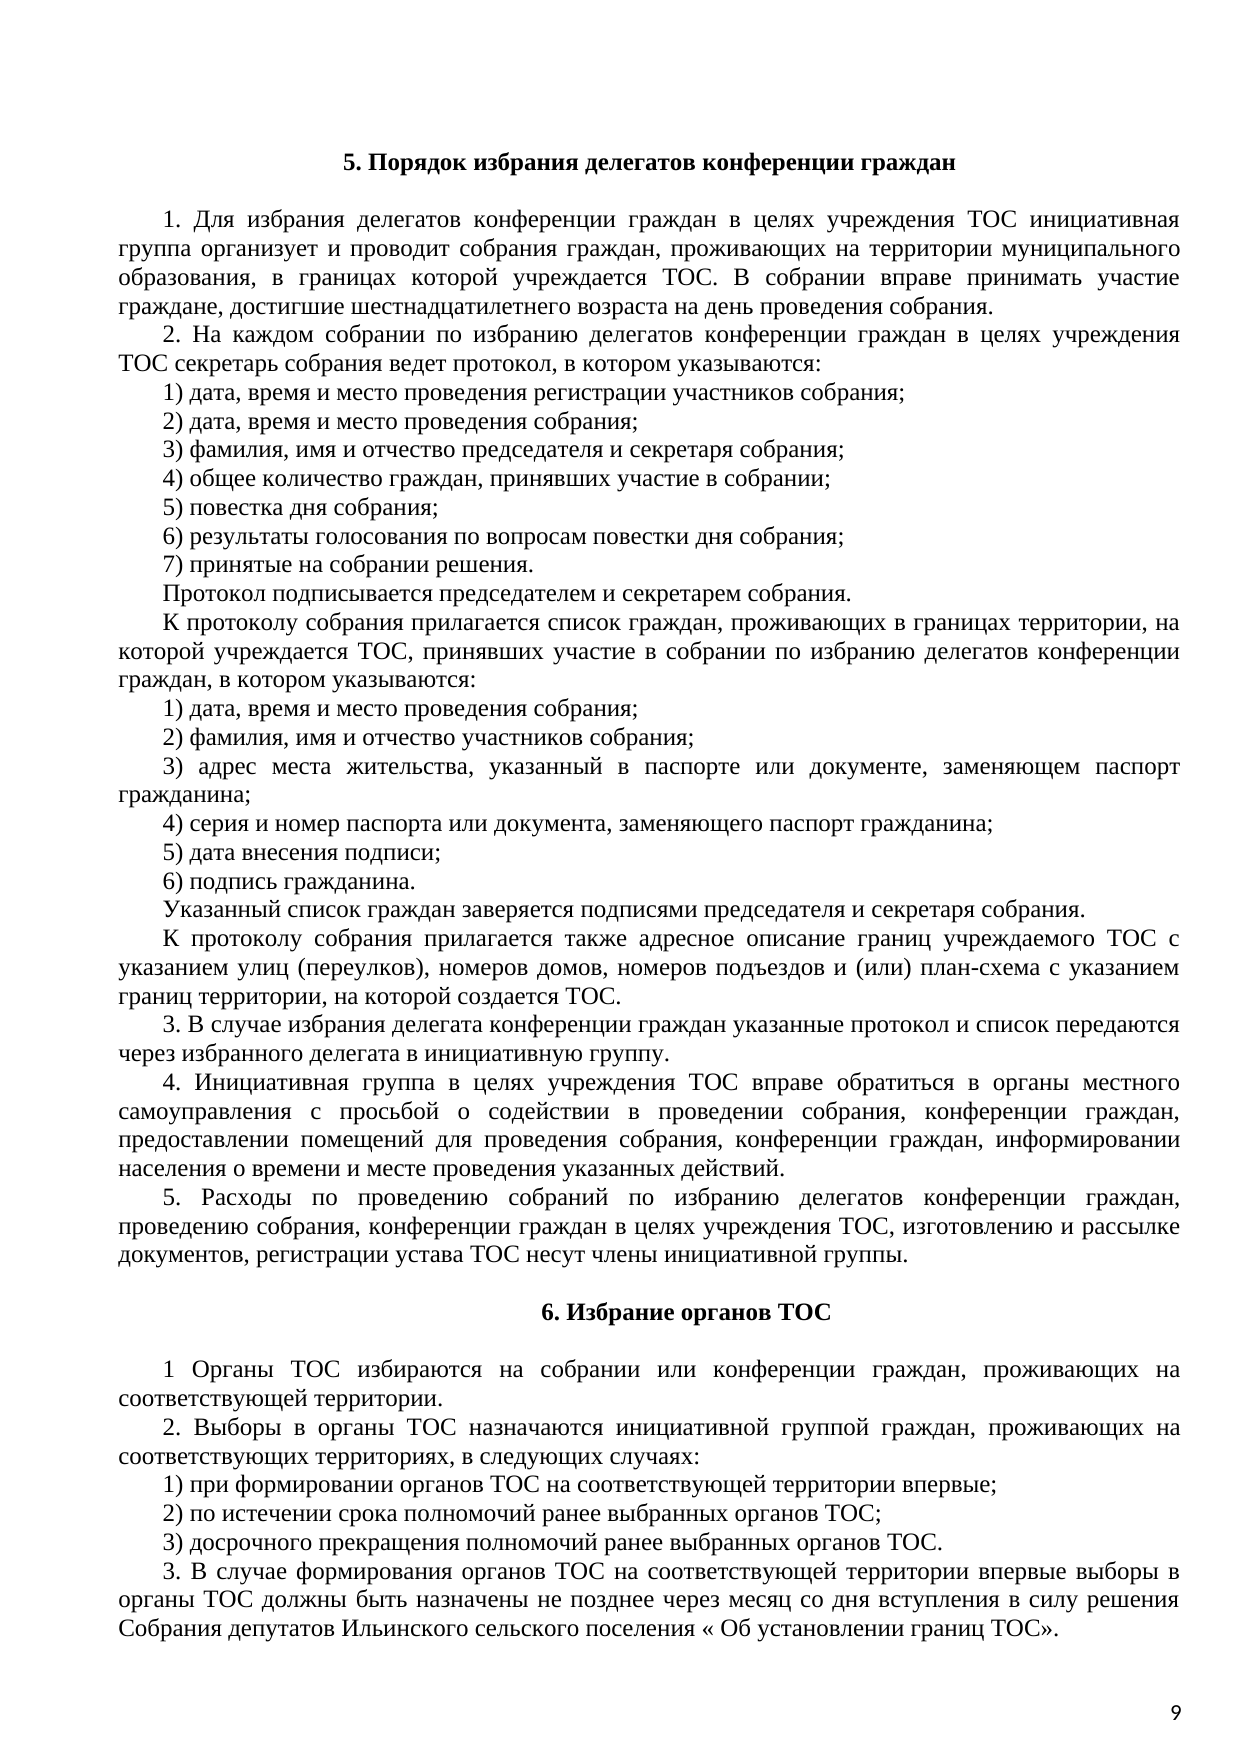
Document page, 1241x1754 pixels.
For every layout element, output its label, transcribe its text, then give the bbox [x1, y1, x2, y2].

text 2) дата, время и место проведения собрания; [118, 406, 1181, 434]
text 2) фамилия, имя и отчество участников собрания; [118, 722, 1181, 751]
text 4. Инициативная группа в целях учреждения ТОС вправе обратиться в органы местного самоуправления с просьбой о содействии в проведении собрания, конференции граждан, предоставлении помещений для проведения собрания, конференции граждан, информировании населения о времени и месте проведения указанных действий. [118, 1067, 1181, 1182]
text 1) при формировании органов ТОС на соответствующей территории впервые; [118, 1469, 1181, 1498]
text 4) общее количество граждан, принявших участие в собрании; [118, 463, 1181, 492]
text 4) серия и номер паспорта или документа, заменяющего паспорт гражданина; [118, 808, 1181, 837]
text К протоколу собрания прилагается также адресное описание границ учреждаемого ТОС с указанием улиц (переулков), номеров домов, номеров подъездов и (или) план-схема с указанием границ территории, на которой создается ТОС. [118, 923, 1181, 1009]
text 7) принятые на собрании решения. [118, 549, 1181, 578]
text К протоколу собрания прилагается список граждан, проживающих в границах территории, на которой учреждается ТОС, принявших участие в собрании по избранию делегатов конференции граждан, в котором указываются: [118, 607, 1181, 693]
text 5. Расходы по проведению собраний по избранию делегатов конференции граждан, проведению собрания, конференции граждан в целях учреждения ТОС, изготовлению и рассылке документов, регистрации устава ТОС несут члены инициативной группы. [118, 1182, 1181, 1268]
text 5) дата внесения подписи; [118, 837, 1181, 866]
text 2. Выборы в органы ТОС назначаются инициативной группой граждан, проживающих на соответствующих территориях, в следующих случаях: [118, 1412, 1181, 1469]
text 1 Органы ТОС избираются на собрании или конференции граждан, проживающих на соответствующей территории. [118, 1354, 1181, 1412]
text Протокол подписывается председателем и секретарем собрания. [118, 578, 1181, 607]
text 6) результаты голосования по вопросам повестки дня собрания; [118, 521, 1181, 549]
text 3. В случае избрания делегата конференции граждан указанные протокол и список передаются через избранного делегата в инициативную группу. [118, 1009, 1181, 1067]
text 5) повестка дня собрания; [118, 492, 1181, 521]
text 6. Избрание органов ТОС [118, 1297, 1181, 1326]
text 1) дата, время и место проведения регистрации участников собрания; [118, 377, 1181, 406]
text 1. Для избрания делегатов конференции граждан в целях учреждения ТОС инициативная группа организует и проводит собрания граждан, проживающих на территории муниципального образования, в границах которой учреждается ТОС. В собрании вправе принимать участие граждане, достигшие шестнадцатилетнего возраста на день проведения собрания. [118, 204, 1181, 319]
text 2. На каждом собрании по избранию делегатов конференции граждан в целях учреждения ТОС секретарь собрания ведет протокол, в котором указываются: [118, 319, 1181, 377]
text 3. В случае формирования органов ТОС на соответствующей территории впервые выборы в органы ТОС должны быть назначены не позднее через месяц со дня вступления в силу решения Собрания депутатов Ильинского сельского поселения « Об установлении границ ТОС». [118, 1556, 1181, 1642]
text 3) адрес места жительства, указанный в паспорте или документе, заменяющем паспорт гражданина; [118, 751, 1181, 808]
text 3) фамилия, имя и отчество председателя и секретаря собрания; [118, 434, 1181, 463]
text 3) досрочного прекращения полномочий ранее выбранных органов ТОС. [118, 1527, 1181, 1556]
text Указанный список граждан заверяется подписями председателя и секретаря собрания. [118, 894, 1181, 923]
text 6) подпись гражданина. [118, 866, 1181, 894]
text 1) дата, время и место проведения собрания; [118, 693, 1181, 722]
text 2) по истечении срока полномочий ранее выбранных органов ТОС; [118, 1498, 1181, 1527]
text 5. Порядок избрания делегатов конференции граждан [118, 147, 1181, 176]
